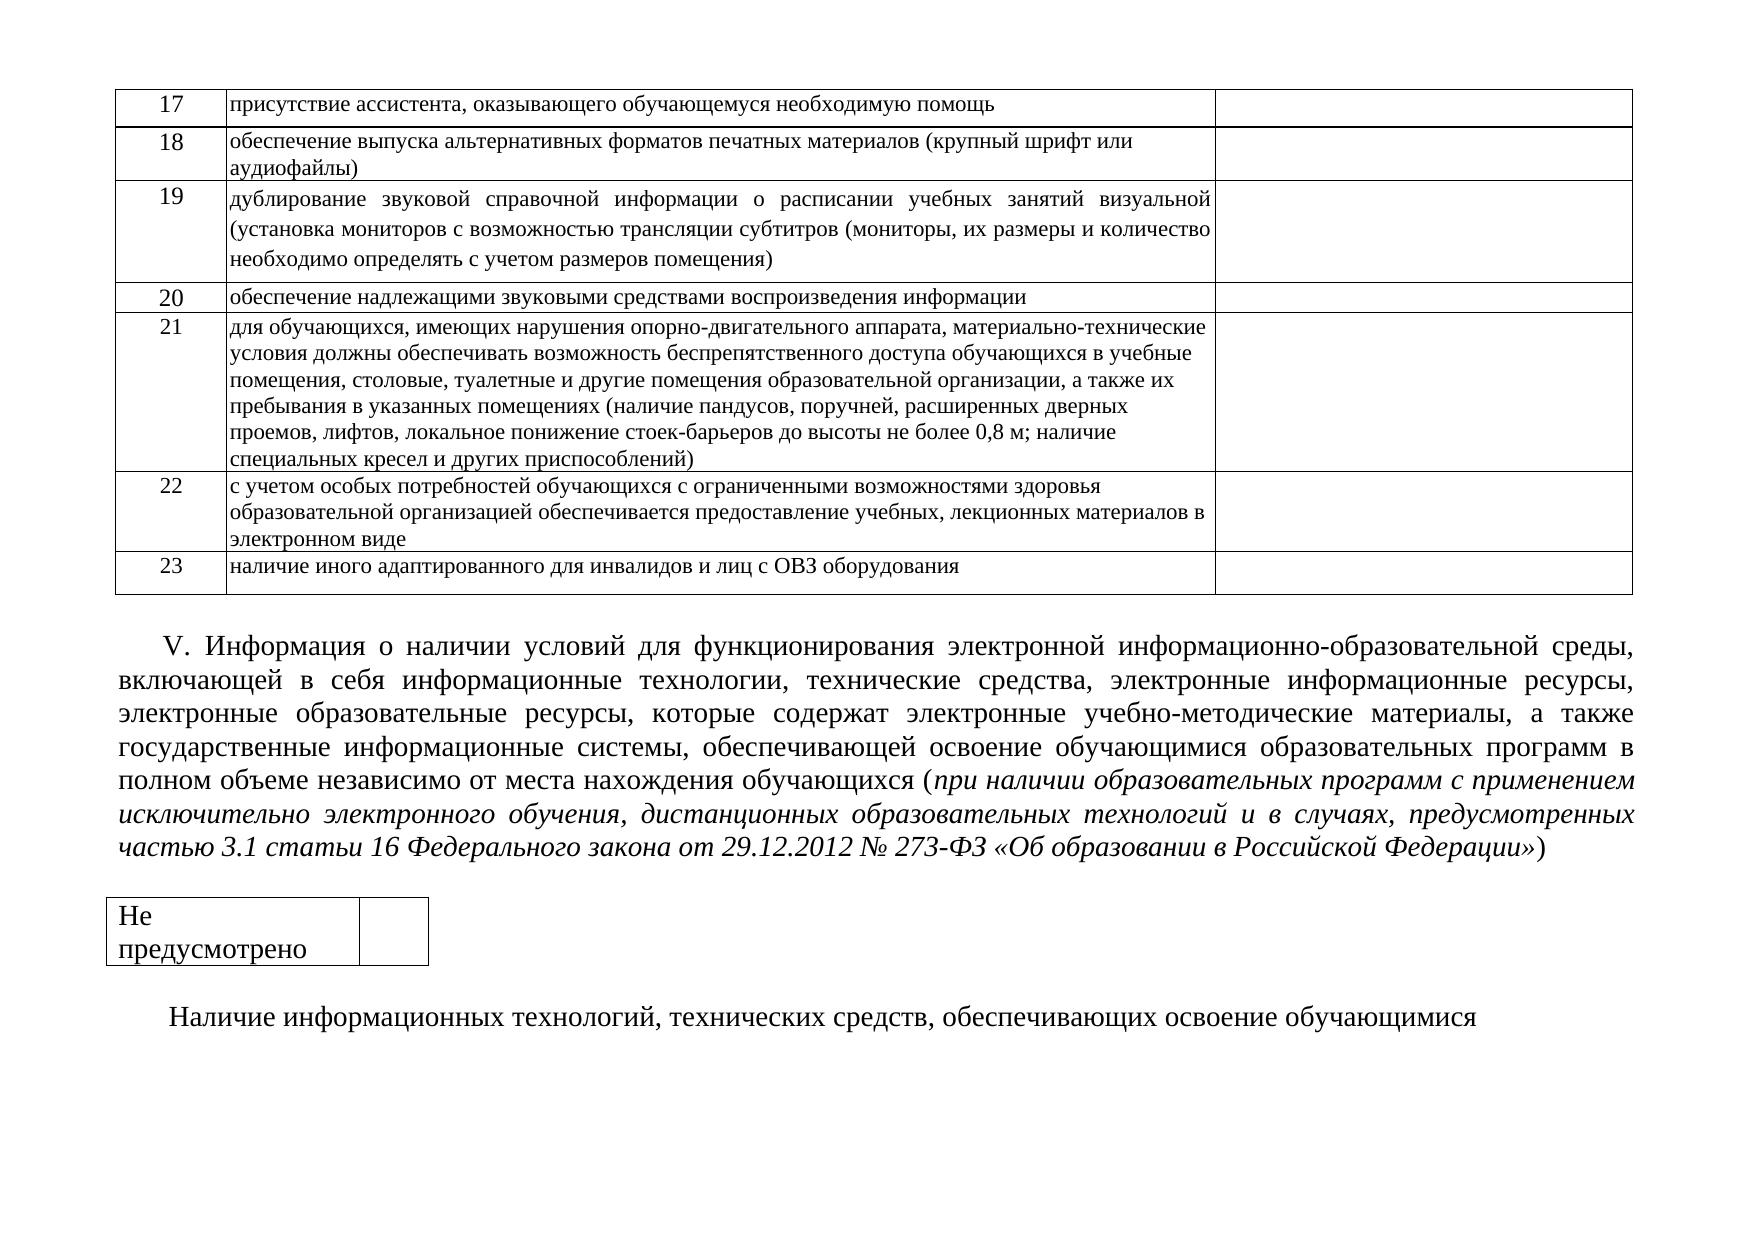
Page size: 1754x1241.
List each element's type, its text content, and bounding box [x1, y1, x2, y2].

table_header [360, 898, 428, 965]
table_cell [1216, 181, 1632, 282]
table_cell обеспечение надлежащими звуковыми средствами воспроизведения информации [227, 283, 1215, 312]
table_cell [1216, 552, 1632, 594]
table_cell [1216, 128, 1632, 180]
table_cell [1216, 283, 1632, 312]
table_cell дублирование звуковой справочной информации о расписании учебных занятий визуальной (установка мониторов с возможностью трансляции субтитров (мониторы, их размеры и количество необходимо определять с учетом размеров помещения) [227, 181, 1215, 282]
table_cell 20 [116, 283, 226, 312]
table_cell [1216, 90, 1632, 126]
table_cell для обучающихся, имеющих нарушения опорно-двигательного аппарата, материально-технические условия должны обеспечивать возможность беспрепятственного доступа обучающихся в учебные помещения, столовые, туалетные и другие помещения образовательной организации, а также их пребывания в указанных помещениях (наличие пандусов, поручней, расширенных дверных проемов, лифтов, локальное понижение стоек-барьеров до высоты не более 0,8 м; наличие специальных кресел и других приспособлений) [694, 313, 1215, 471]
table_cell 21 [116, 313, 226, 471]
table_cell [1216, 313, 1632, 471]
table_cell 23 [116, 552, 226, 594]
table_cell 17 [116, 90, 226, 126]
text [118, 999, 1636, 1033]
table_cell 22 [116, 472, 226, 551]
table_cell обеспечение выпуска альтернативных форматов печатных материалов (крупный шрифт или аудиофайлы) [358, 128, 1215, 180]
table_header Не предусмотрено [107, 898, 359, 965]
table_cell наличие иного адаптированного для инвалидов и лиц с ОВЗ оборудования [227, 552, 1215, 594]
table_cell 19 [116, 181, 226, 282]
table_cell [1216, 472, 1632, 551]
table_cell присутствие ассистента, оказывающего обучающемуся необходимую помощь [227, 90, 1215, 126]
table_cell 18 [116, 128, 226, 180]
list Информация о наличии условий для функционирования электронной информационно-образовательной среды, включающей в себя информационные технологии, технические средства, электронные информационные ресурсы, электронные образовательные ресурсы, которые содержат электронные учебно-методические материалы, а также государственные информационные системы, обеспечивающей освоение обучающимися образовательных программ в полном объеме независимо от места нахождения обучающихся (при наличии образовательных программ с применением исключительно электронного обучения, дистанционных образовательных технологий и в случаях, предусмотренных частью 3.1 статьи 16 Федерального закона от 29.12.2012 № 273-ФЗ «Об образовании в Российской Федерации») [118, 628, 1636, 863]
table_cell с учетом особых потребностей обучающихся с ограниченными возможностями здоровья образовательной организацией обеспечивается предоставление учебных, лекционных материалов в электронном виде [227, 472, 1215, 551]
